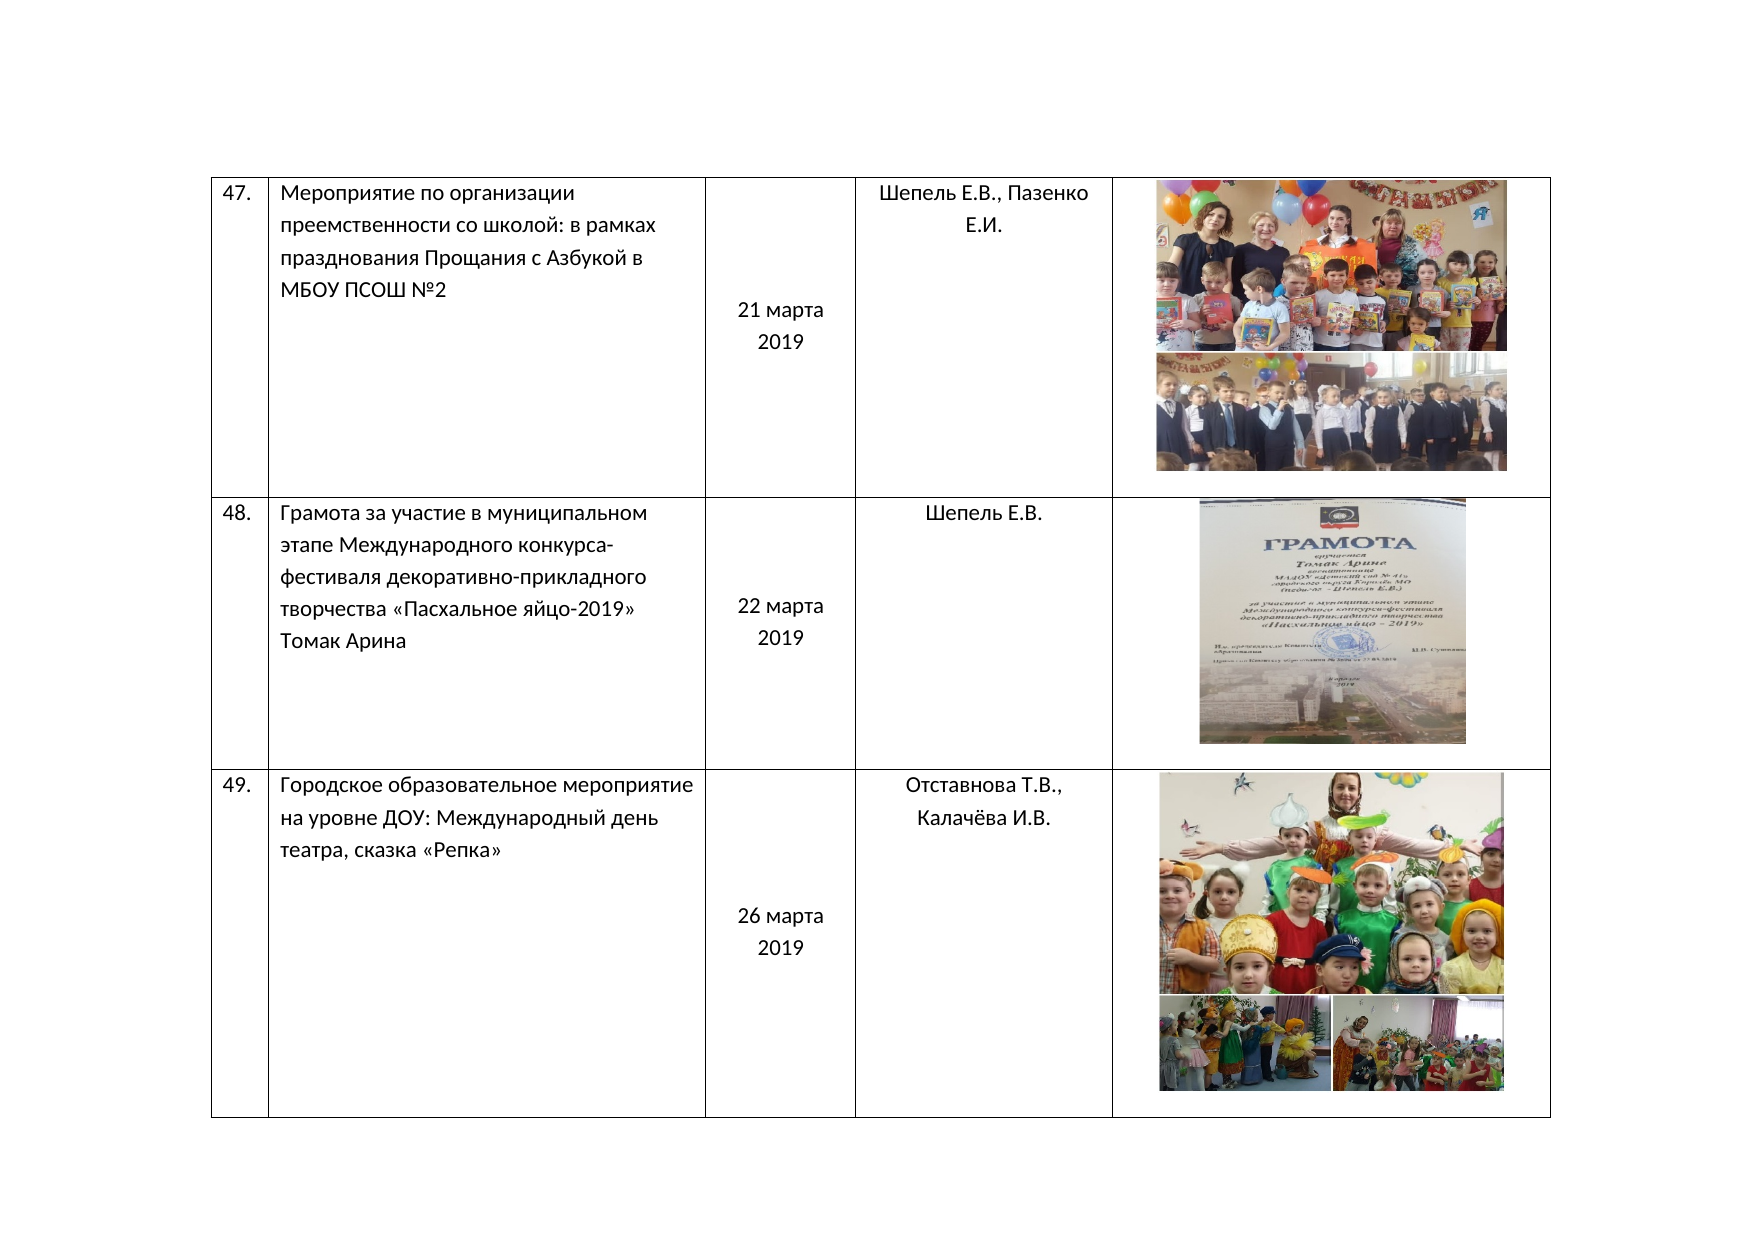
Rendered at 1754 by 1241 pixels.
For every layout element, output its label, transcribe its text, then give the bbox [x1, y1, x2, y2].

table_cell Шепель Е.В., Пазенко Е.И. [856, 178, 1112, 497]
table_cell 48. [212, 498, 268, 769]
table_cell [1113, 178, 1550, 497]
table_cell 26 марта 2019 [706, 770, 855, 1117]
table_cell 47. [212, 178, 268, 497]
table_cell Мероприятие по организации преемственности со школой: в рамках празднования Прощания с Азбукой в МБОУ ПСОШ №2 [269, 178, 705, 497]
table_cell [1113, 498, 1550, 769]
table_cell 21 марта 2019 [706, 178, 855, 497]
table_cell [1113, 770, 1550, 1117]
picture [1154, 178, 1509, 472]
table_cell 22 марта 2019 [706, 498, 855, 769]
picture [1200, 499, 1466, 744]
table_cell Грамота за участие в муниципальном этапе Международного конкурса-фестиваля декоративно-прикладного творчества «Пасхальное яйцо-2019» Томак Арина [269, 498, 705, 769]
table_cell 49. [212, 770, 268, 1117]
table_cell Отставнова Т.В., Калачёва И.В. [856, 770, 1112, 1117]
table_cell Шепель Е.В. [856, 498, 1112, 769]
picture [1157, 770, 1506, 1093]
table_cell Городское образовательное мероприятие на уровне ДОУ: Международный день театра, сказка «Репка» [269, 770, 705, 1117]
